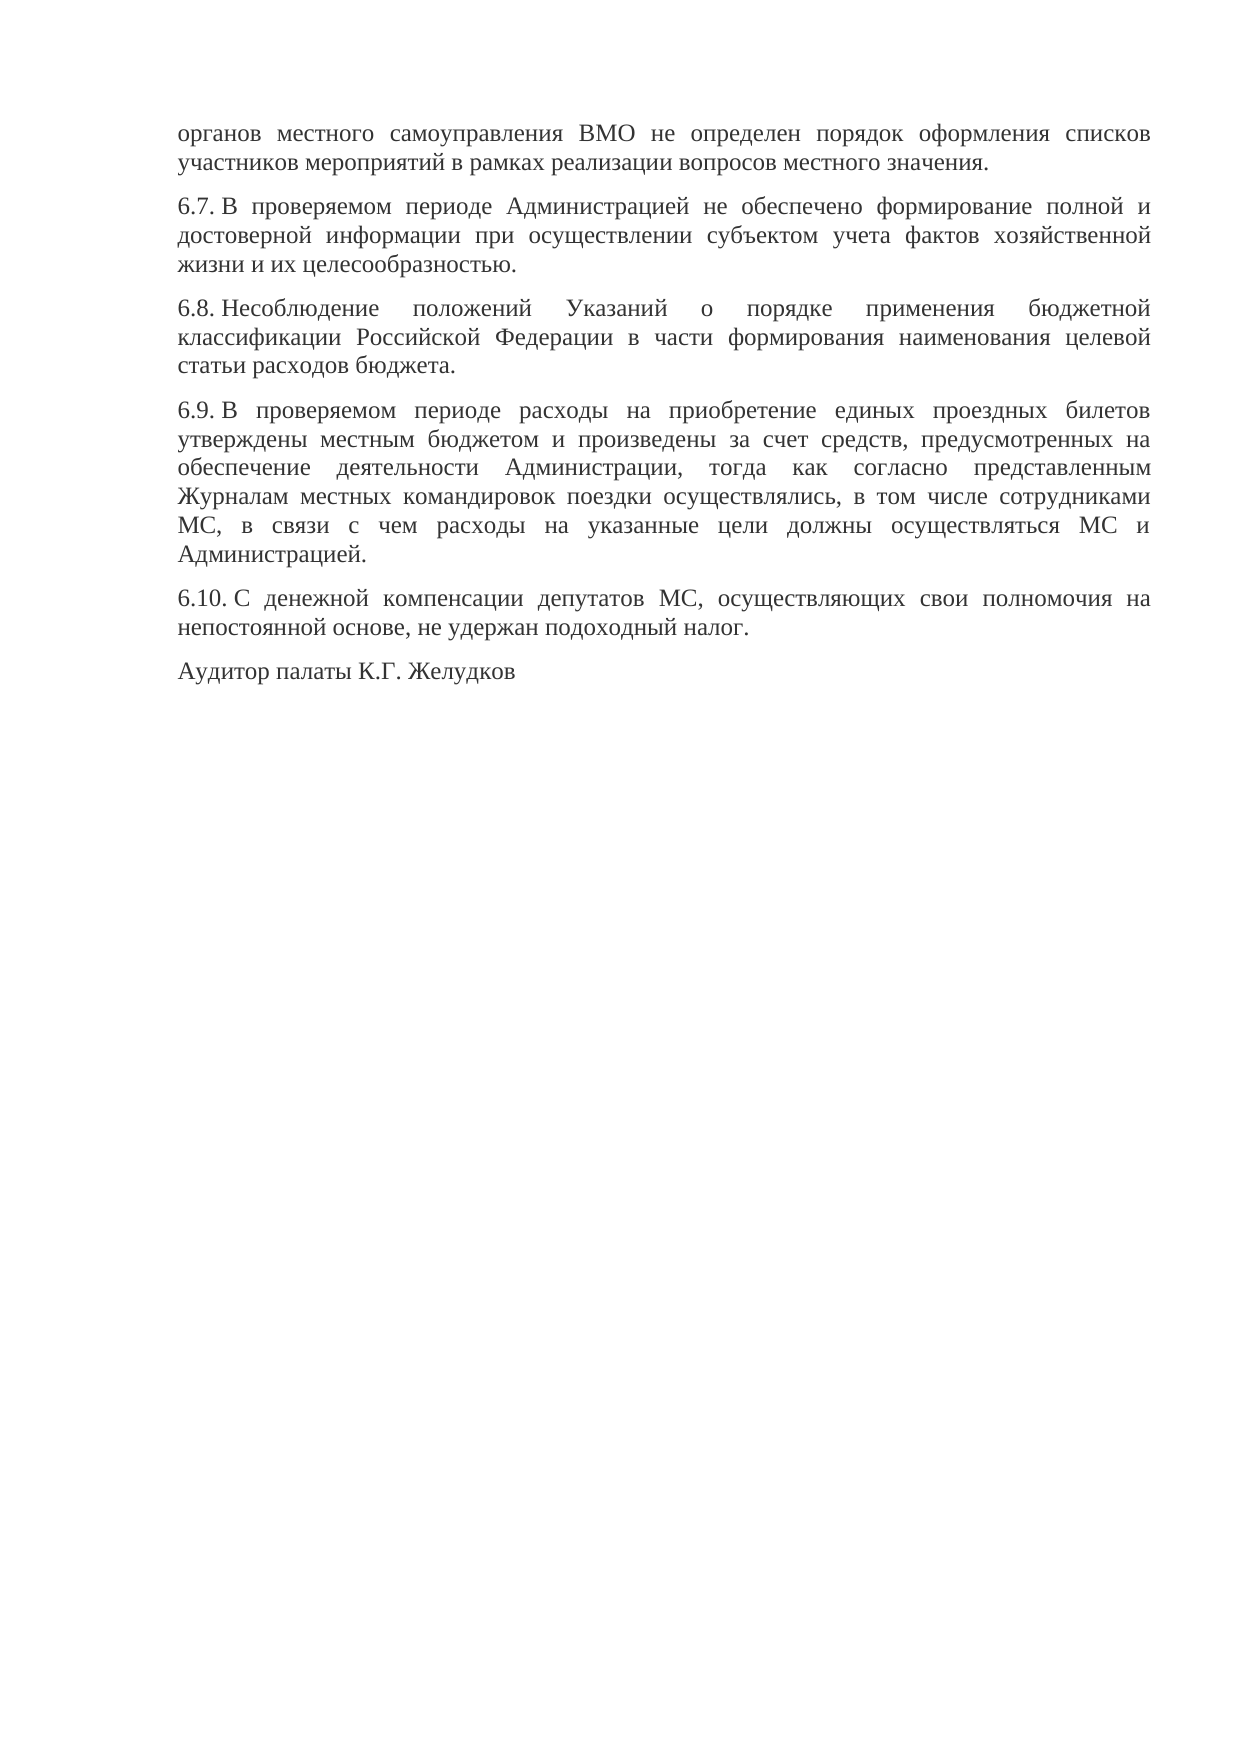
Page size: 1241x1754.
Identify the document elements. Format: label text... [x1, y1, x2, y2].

text 6.10. С денежной компенсации депутатов МС, осуществляющих свои полномочия на непостоянной основе, не удержан подоходный налог. [177, 583, 1152, 641]
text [177, 118, 1152, 176]
text 6.9. В проверяемом периоде расходы на приобретение единых проездных билетов утверждены местным бюджетом и произведены за счет средств, предусмотренных на обеспечение деятельности Администрации, тогда как согласно представленным Журналам местных командировок поездки осуществлялись, в том числе сотрудниками МС, в связи с чем расходы на указанные цели должны осуществляться МС и Администрацией. [177, 395, 1152, 567]
text 6.8. Несоблюдение положений Указаний о порядке применения бюджетной классификации Российской Федерации в части формирования наименования целевой статьи расходов бюджета. [177, 293, 1152, 379]
text Аудитор палаты К.Г. Желудков [177, 656, 1152, 685]
text 6.7. В проверяемом периоде Администрацией не обеспечено формирование полной и достоверной информации при осуществлении субъектом учета фактов хозяйственной жизни и их целесообразностью. [177, 191, 1152, 277]
